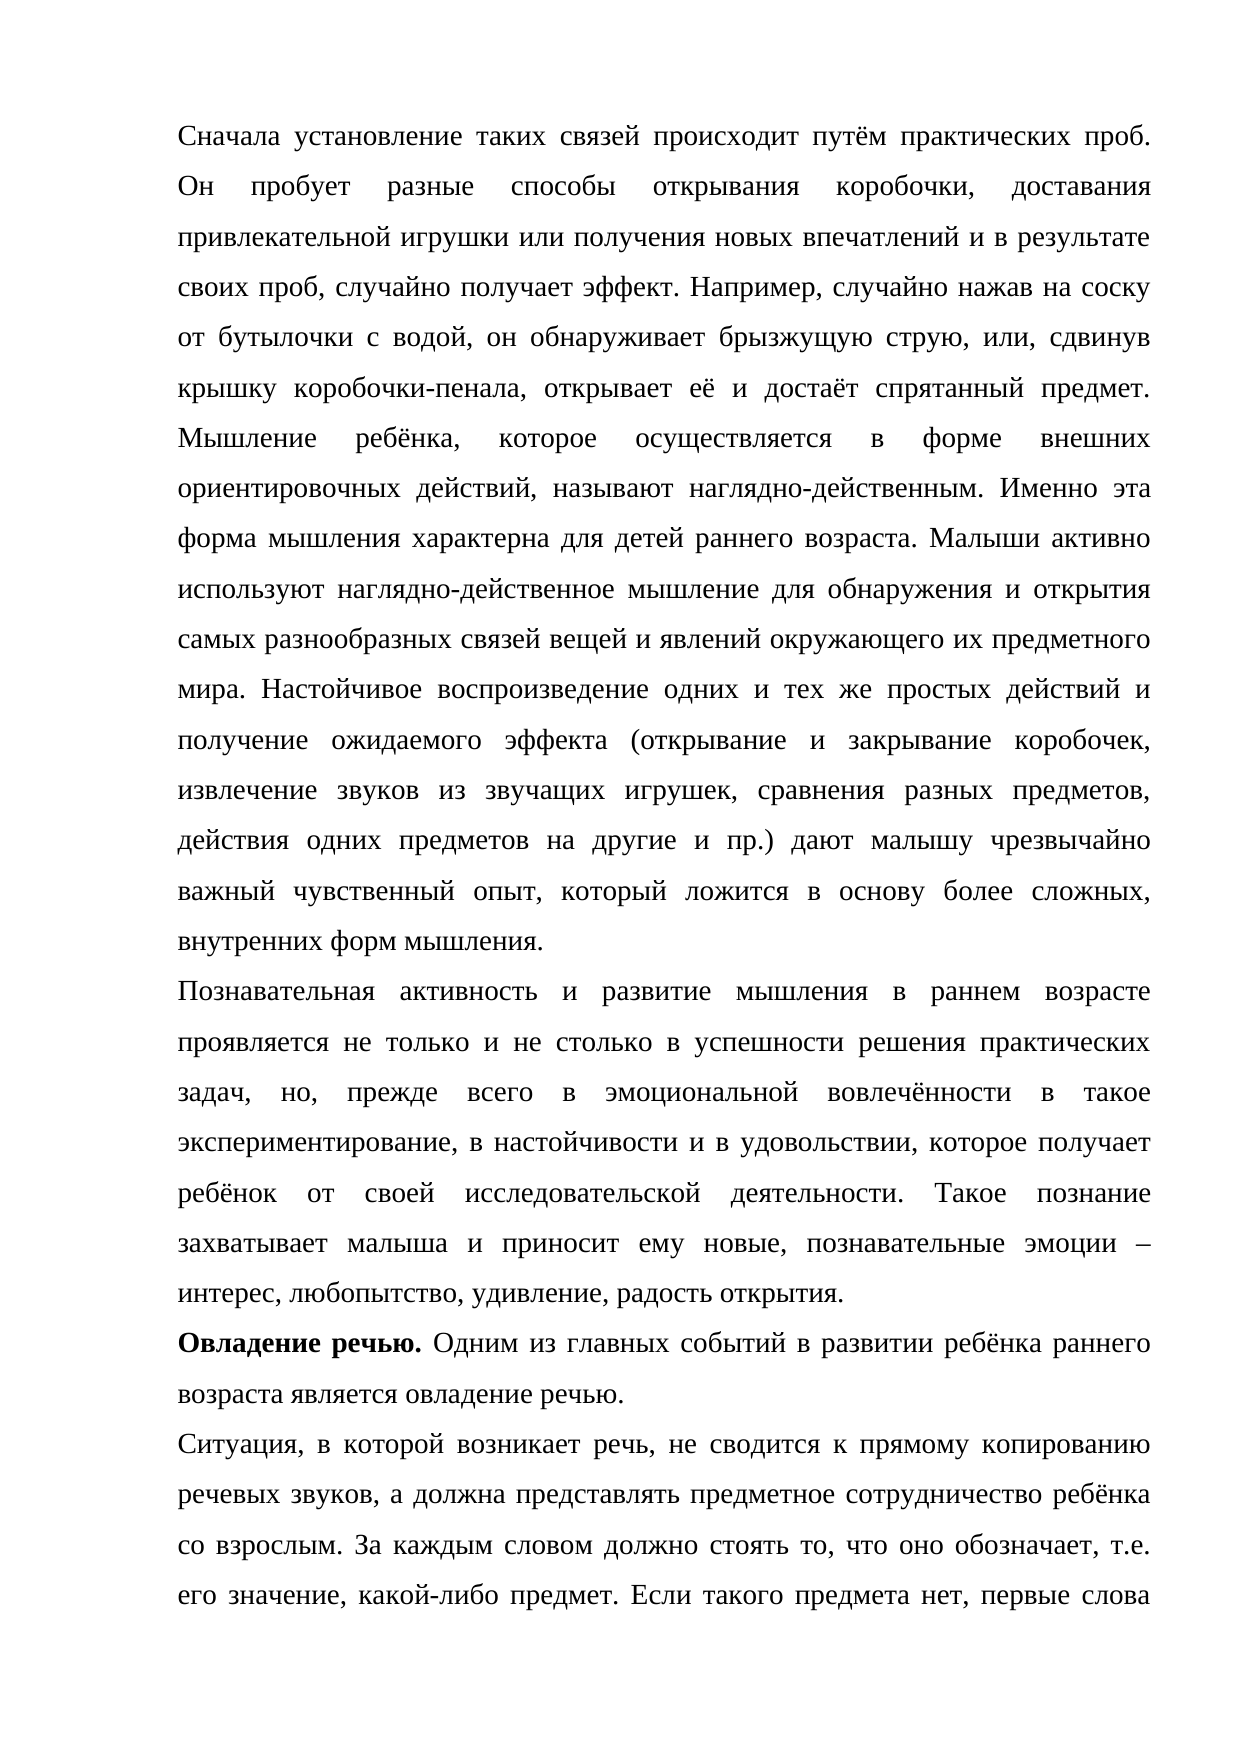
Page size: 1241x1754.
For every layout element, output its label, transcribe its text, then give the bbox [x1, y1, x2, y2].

text Познавательная активность и развитие мышления в раннем возрасте проявляется не только и не столько в успешности решения практических задач, но, прежде всего в эмоциональной вовлечённости в такое экспериментирование, в настойчивости и в удовольствии, которое получает ребёнок от своей исследовательской деятельности. Такое познание захватывает малыша и приносит ему новые, познавательные эмоции – интерес, любопытство, удивление, радость открытия. [177, 973, 1152, 1309]
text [177, 1426, 1152, 1611]
text Овладение речью. Одним из главных событий в развитии ребёнка раннего возраста является овладение речью. [177, 1326, 1152, 1409]
text Сначала установление таких связей происходит путём практических проб. Он пробует разные способы открывания коробочки, доставания привлекательной игрушки или получения новых впечатлений и в результате своих проб, случайно получает эффект. Например, случайно нажав на соску от бутылочки с водой, он обнаруживает брызжущую струю, или, сдвинув крышку коробочки-пенала, открывает её и достаёт спрятанный предмет. Мышление ребёнка, которое осуществляется в форме внешних ориентировочных действий, называют наглядно-действенным. Именно эта форма мышления характерна для детей раннего возраста. Малыши активно используют наглядно-действенное мышление для обнаружения и открытия самых разнообразных связей вещей и явлений окружающего их предметного мира. Настойчивое воспроизведение одних и тех же простых действий и получение ожидаемого эффекта (открывание и закрывание коробочек, извлечение звуков из звучащих игрушек, сравнения разных предметов, действия одних предметов на другие и пр.) дают малышу чрезвычайно важный чувственный опыт, который ложится в основу более сложных, внутренних форм мышления. [177, 118, 1152, 957]
